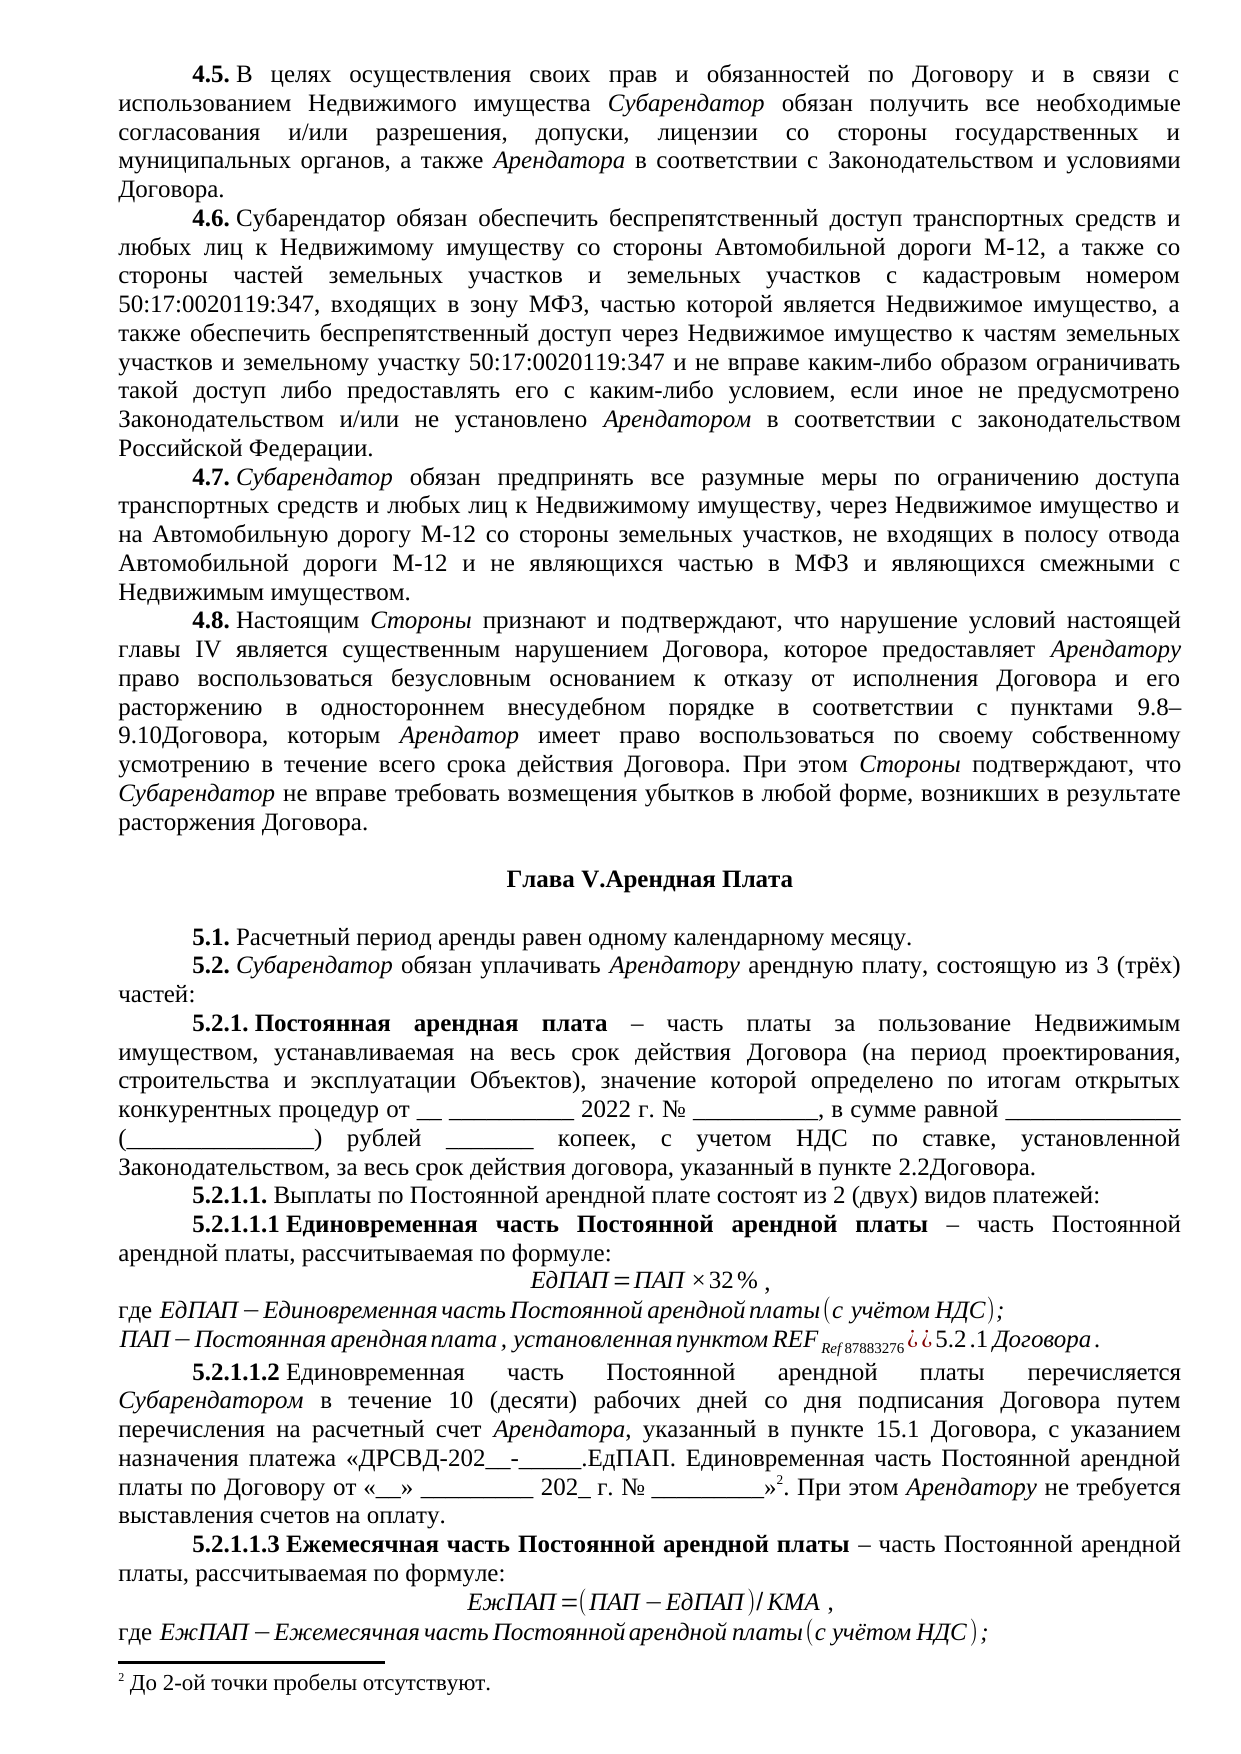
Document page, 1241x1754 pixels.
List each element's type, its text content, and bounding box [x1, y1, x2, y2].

list Субарендатор обязан предпринять все разумные меры по ограничению доступа транспортных средств и любых лиц к Недвижимому имуществу, через Недвижимое имущество и на Автомобильную дорогу М-12 со стороны земельных участков, не входящих в полосу отвода Автомобильной дороги М-12 и не являющихся частью в МФЗ и являющихся смежными с Недвижимым имуществом. [118, 462, 1181, 605]
list Единовременная часть Постоянной арендной платы – часть Постоянной арендной платы, рассчитываемая по формуле: [118, 1209, 1181, 1267]
list Настоящим Стороны признают и подтверждают, что нарушение условий настоящей главы IV является существенным нарушением Договора, которое предоставляет Арендатору право воспользоваться безусловным основанием к отказу от исполнения Договора и его расторжению в одностороннем внесудебном порядке в соответствии с пунктами 9.8– 9.10Договора, которым Арендатор имеет право воспользоваться по своему собственному усмотрению в течение всего срока действия Договора. При этом Стороны подтверждают, что Субарендатор не вправе требовать возмещения убытков в любой форме, возникших в результате расторжения Договора. [118, 605, 1181, 835]
text , [118, 1587, 1181, 1617]
list Ежемесячная часть Постоянной арендной платы – часть Постоянной арендной платы, рассчитываемая по формуле: [118, 1529, 1181, 1587]
text где [118, 1617, 1181, 1647]
list Выплаты по Постоянной арендной плате состоят из 2 (двух) видов платежей: [118, 1180, 1181, 1209]
text где ; [118, 1295, 1181, 1325]
list Субарендатор обязан обеспечить беспрепятственный доступ транспортных средств и любых лиц к Недвижимому имуществу со стороны Автомобильной дороги М-12, а также со стороны частей земельных участков и земельных участков с кадастровым номером 50:17:0020119:347, входящих в зону МФЗ, частью которой является Недвижимое имущество, а также обеспечить беспрепятственный доступ через Недвижимое имущество к частям земельных участков и земельному участку 50:17:0020119:347 и не вправе каким-либо образом ограничивать такой доступ либо предоставлять его с каким-либо условием, если иное не предусмотрено Законодательством и/или не установлено Арендатором в соответствии с законодательством Российской Федерации. [118, 203, 1181, 462]
list В целях осуществления своих прав и обязанностей по Договору и в связи с использованием Недвижимого имущества Субарендатор обязан получить все необходимые согласования и/или разрешения, допуски, лицензии со стороны государственных и муниципальных органов, а также Арендатора в соответствии с Законодательством и условиями Договора. [118, 59, 1181, 203]
list Единовременная часть Постоянной арендной платы перечисляется Субарендатором в течение 10 (десяти) рабочих дней со дня подписания Договора путем перечисления на расчетный счет Арендатора, указанный в пункте 15.1 Договора, с указанием назначения платежа «ДРСВД-202__-_____.ЕдПАП. Единовременная часть Постоянной арендной платы по Договору от «__» _________ 202_ г. № _________». При этом Арендатору не требуется выставления счетов на оплату. [118, 1357, 1181, 1529]
text Глава V.Арендная Плата [118, 864, 1181, 893]
list Постоянная арендная плата – часть платы за пользование Недвижимым имуществом, устанавливаемая на весь срок действия Договора (на период проектирования, строительства и эксплуатации Объектов), значение которой определено по итогам открытых конкурентных процедур от __ __________ 2022 г. № __________, в сумме равной ______________ (_______________) рублей _______ копеек, с учетом НДС по ставке, установленной Законодательством, за весь срок действия договора, указанный в пункте 2.2Договора. [118, 1008, 1181, 1180]
list Субарендатор обязан уплачивать Арендатору арендную плату, состоящую из 3 (трёх) частей: [118, 950, 1181, 1008]
text , [118, 1267, 1181, 1295]
list Расчетный период аренды равен одному календарному месяцу. [118, 922, 1181, 950]
